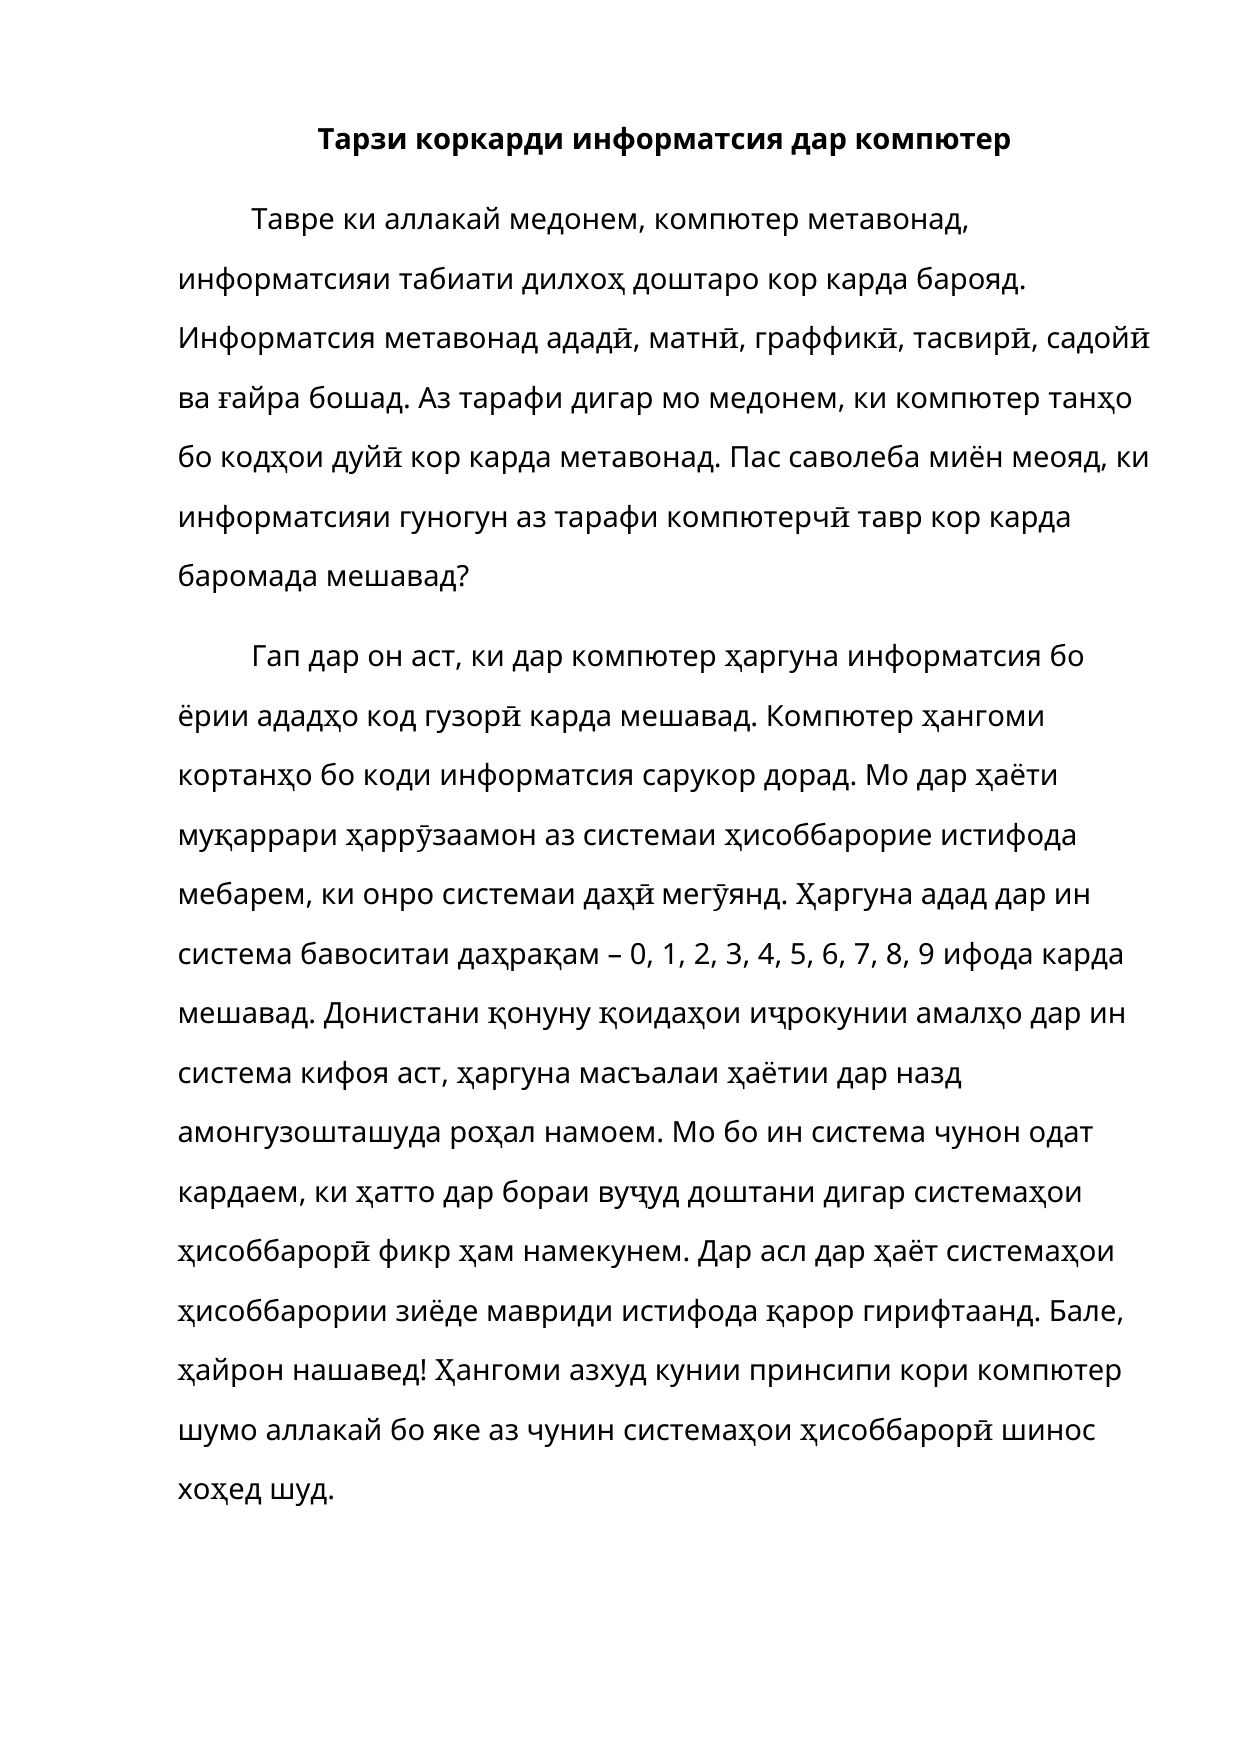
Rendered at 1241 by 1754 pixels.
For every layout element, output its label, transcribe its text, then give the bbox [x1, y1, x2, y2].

text Тавре ки аллакай медонем, компютер метавонад, информатсияи табиати дилхоҳ доштаро кор карда барояд. Информатсия метавонад ададӣ, матнӣ, граффикӣ, тасвирӣ, садойӣ ва ғайра бошад. Аз тарафи дигар мо медонем, ки компютер танҳо бо кодҳои дуйӣ кор карда метавонад. Пас саволеба миён меояд, ки информатсияи гуногун аз тарафи компютерчӣ тавр кор карда баромада мешавад? [177, 198, 1152, 595]
text Тарзи коркарди информатсия дар компютер [177, 118, 1152, 158]
text Гап дар он аст, ки дар компютер ҳаргуна информатсия бо ёрии ададҳо код гузорӣ карда мешавад. Компютер ҳангоми кортанҳо бо коди информатсия сарукор дорад. Мо дар ҳаёти муқаррари ҳаррӯзаамон аз системаи ҳисоббарорие истифода мебарем, ки онро системаи даҳӣ мегӯянд. Ҳаргуна адад дар ин система бавоситаи даҳрақам – 0, 1, 2, 3, 4, 5, 6, 7, 8, 9 ифода карда мешавад. Донистани қонуну қоидаҳои иҷрокунии амалҳо дар ин система кифоя аст, ҳаргуна масъалаи ҳаётии дар назд амонгузошташуда роҳал намоем. Мо бо ин система чунон одат кардаем, ки ҳатто дар бораи вуҷуд доштани дигар системаҳои ҳисоббарорӣ фикр ҳам намекунем. Дар асл дар ҳаёт системаҳои ҳисоббарории зиёде мавриди истифода қарор гирифтаанд. Бале, ҳайрон нашавед! Ҳангоми азхуд кунии принсипи кори компютер шумо аллакай бо яке аз чунин системаҳои ҳисоббарорӣ шинос хоҳед шуд. [177, 636, 1152, 1508]
